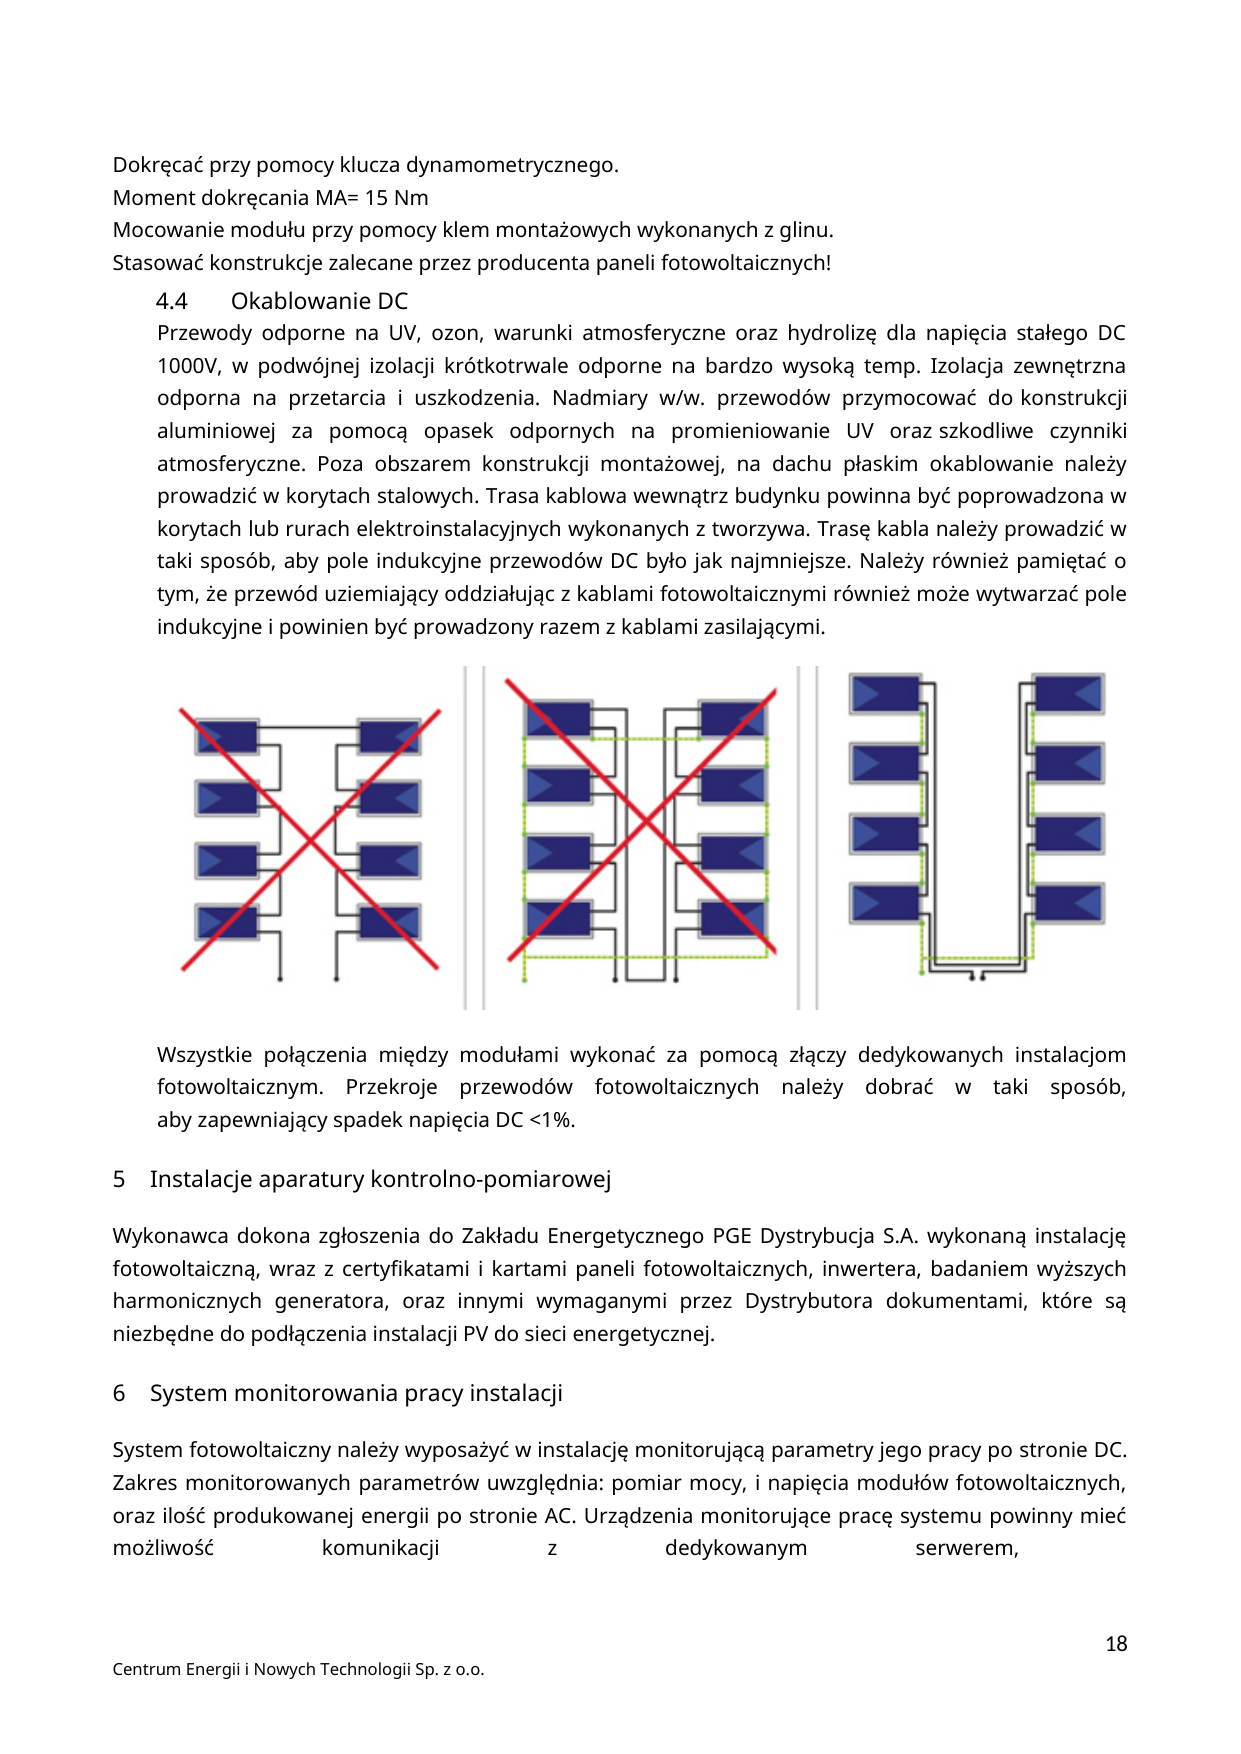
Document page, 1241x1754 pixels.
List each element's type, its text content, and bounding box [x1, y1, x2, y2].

picture [158, 666, 1114, 1006]
subtitle System monitorowania pracy instalacji [112, 1377, 1128, 1408]
text Przewody odporne na UV, ozon, warunki atmosferyczne oraz hydrolizę dla napięcia stałego DC 1000V, w podwójnej izolacji krótkotrwale odporne na bardzo wysoką temp. Izolacja zewnętrzna odporna na przetarcia i uszkodzenia. Nadmiary w/w. przewodów przymocować do konstrukcji aluminiowej za pomocą opasek odpornych na promieniowanie UV oraz szkodliwe czynniki atmosferyczne. Poza obszarem konstrukcji montażowej, na dachu płaskim okablowanie należy prowadzić w korytach stalowych. Trasa kablowa wewnątrz budynku powinna być poprowadzona w korytach lub rurach elektroinstalacyjnych wykonanych z tworzywa. Trasę kabla należy prowadzić w taki sposób, aby pole indukcyjne przewodów DC było jak najmniejsze. Należy również pamiętać o tym, że przewód uziemiający oddziałując z kablami fotowoltaicznymi również może wytwarzać pole indukcyjne i powinien być prowadzony razem z kablami zasilającymi. [157, 318, 1128, 640]
text Moment dokręcania MA= 15 Nm [112, 183, 1128, 211]
text Stasować konstrukcje zalecane przez producenta paneli fotowoltaicznych! [112, 248, 1128, 276]
text Mocowanie modułu przy pomocy klem montażowych wykonanych z glinu. [112, 215, 1128, 244]
subtitle Okablowanie DC [156, 284, 1128, 316]
subtitle Instalacje aparatury kontrolno-pomiarowej [112, 1163, 1128, 1194]
text Wykonawca dokona zgłoszenia do Zakładu Energetycznego PGE Dystrybucja S.A. wykonaną instalację fotowoltaiczną, wraz z certyfikatami i kartami paneli fotowoltaicznych, inwertera, badaniem wyższych harmonicznych generatora, oraz innymi wymaganymi przez Dystrybutora dokumentami, które są niezbędne do podłączenia instalacji PV do sieci energetycznej. [112, 1221, 1128, 1348]
text Dokręcać przy pomocy klucza dynamometrycznego. [112, 150, 1128, 178]
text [112, 1436, 1128, 1562]
